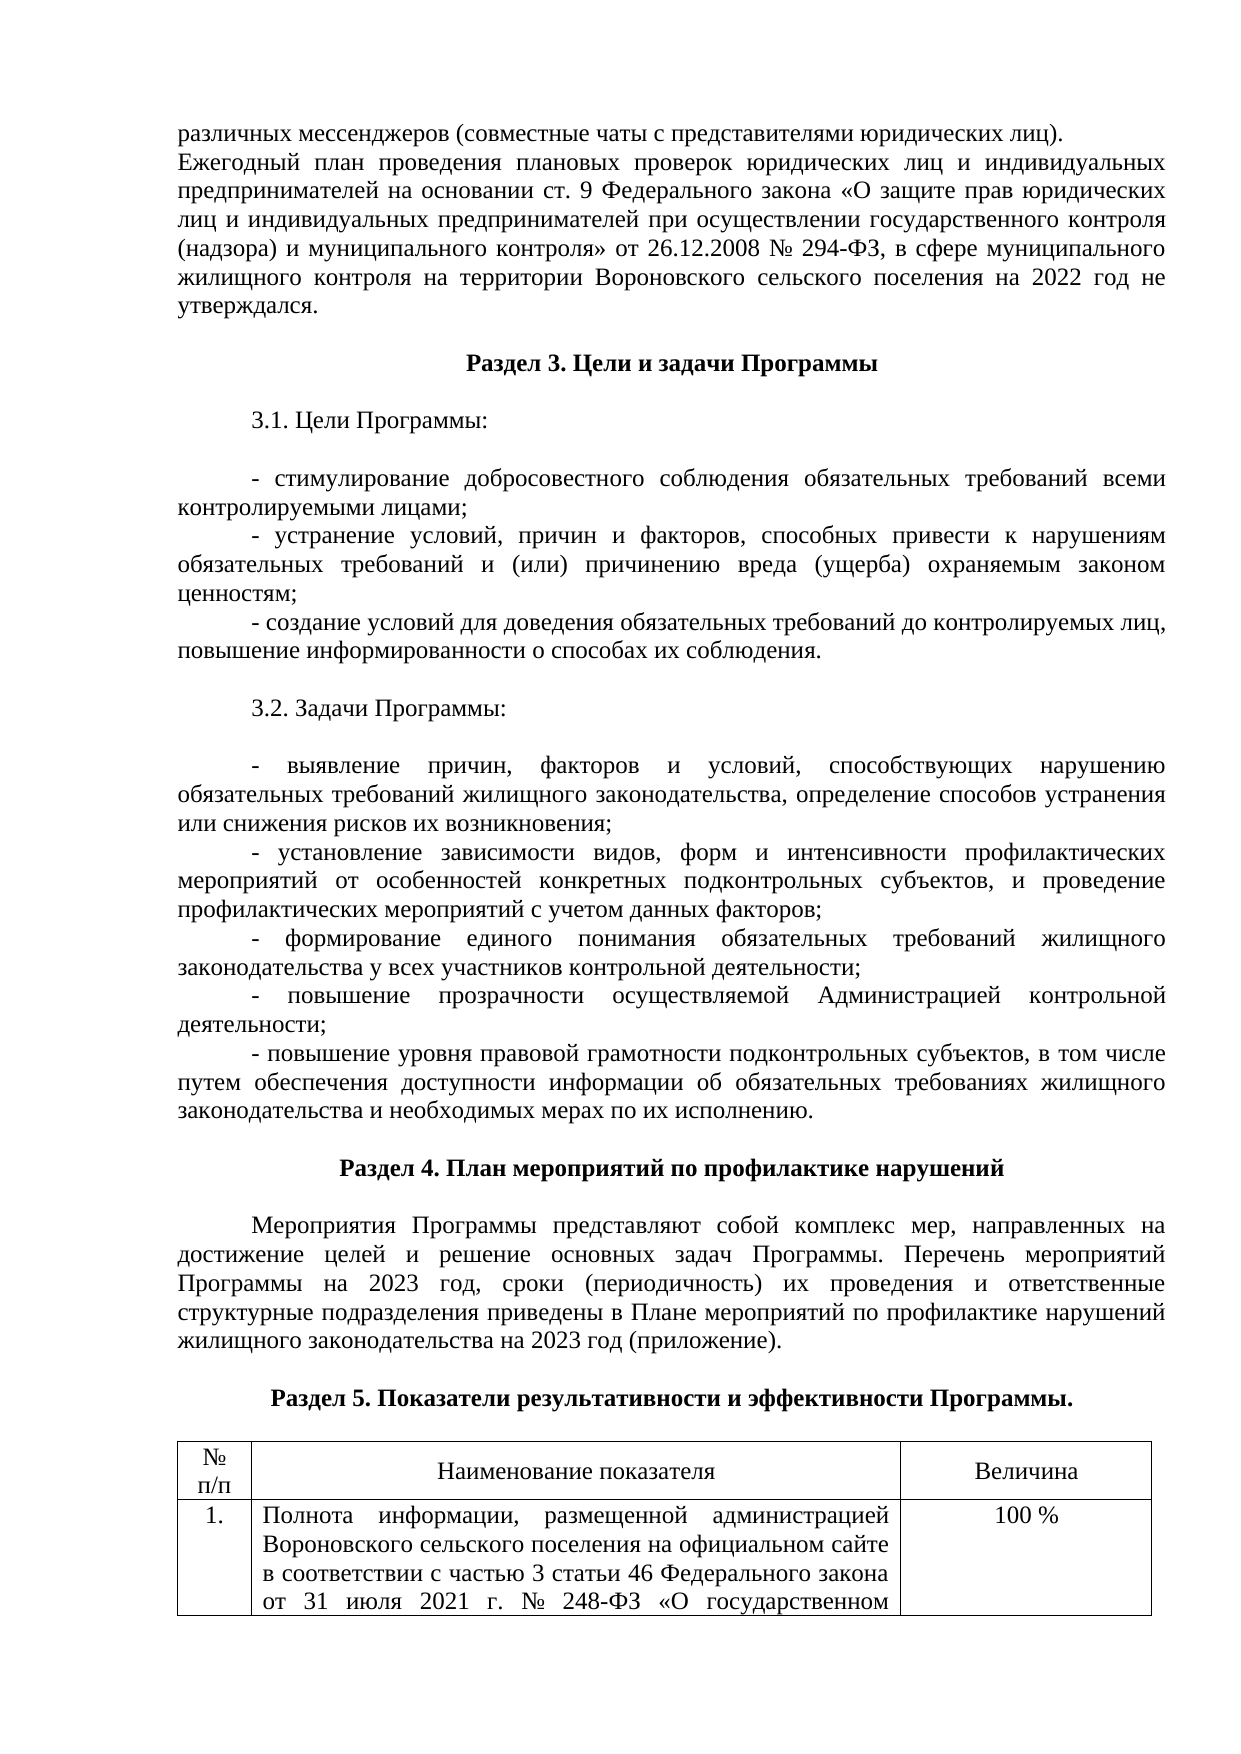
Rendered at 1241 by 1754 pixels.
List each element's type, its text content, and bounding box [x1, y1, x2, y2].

table_header № п/п [178, 1442, 251, 1499]
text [177, 118, 1167, 147]
text - устранение условий, причин и факторов, способных привести к нарушениям обязательных требований и (или) причинению вреда (ущерба) охраняемым законом ценностям; [177, 521, 1167, 607]
table_header Величина [901, 1442, 1151, 1499]
list Задачи Программы: [177, 693, 1167, 722]
text Раздел 3. Цели и задачи Программы [177, 348, 1167, 377]
text - создание условий для доведения обязательных требований до контролируемых лиц, повышение информированности о способах их соблюдения. [177, 607, 1167, 664]
text - установление зависимости видов, форм и интенсивности профилактических мероприятий от особенностей конкретных подконтрольных субъектов, и проведение профилактических мероприятий с учетом данных факторов; [177, 837, 1167, 923]
text - стимулирование добросовестного соблюдения обязательных требований всеми контролируемыми лицами; [177, 463, 1167, 521]
text Ежегодный план проведения плановых проверок юридических лиц и индивидуальных предпринимателей на основании ст. 9 Федерального закона «О защите прав юридических лиц и индивидуальных предпринимателей при осуществлении государственного контроля (надзора) и муниципального контроля» от 26.12.2008 № 294-ФЗ, в сфере муниципального жилищного контроля на территории Вороновского сельского поселения на 2022 год не утверждался. [177, 147, 1167, 319]
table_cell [252, 1500, 900, 1615]
table_cell 100 % [901, 1500, 1151, 1615]
table_cell 1. [178, 1500, 251, 1615]
text Раздел 4. План мероприятий по профилактике нарушений [177, 1153, 1167, 1182]
table_header Наименование показателя [252, 1442, 900, 1499]
text - повышение прозрачности осуществляемой Администрацией контрольной деятельности; [177, 981, 1167, 1038]
text - выявление причин, факторов и условий, способствующих нарушению обязательных требований жилищного законодательства, определение способов устранения или снижения рисков их возникновения; [177, 751, 1167, 837]
text Раздел 5. Показатели результативности и эффективности Программы. [177, 1383, 1167, 1412]
list Цели Программы: [177, 406, 1167, 434]
text - формирование единого понимания обязательных требований жилищного законодательства у всех участников контрольной деятельности; [177, 923, 1167, 981]
text - повышение уровня правовой грамотности подконтрольных субъектов, в том числе путем обеспечения доступности информации об обязательных требованиях жилищного законодательства и необходимых мерах по их исполнению. [177, 1038, 1167, 1124]
text Мероприятия Программы представляют собой комплекс мер, направленных на достижение целей и решение основных задач Программы. Перечень мероприятий Программы на 2023 год, сроки (периодичность) их проведения и ответственные структурные подразделения приведены в Плане мероприятий по профилактике нарушений жилищного законодательства на 2023 год (приложение). [177, 1211, 1167, 1354]
